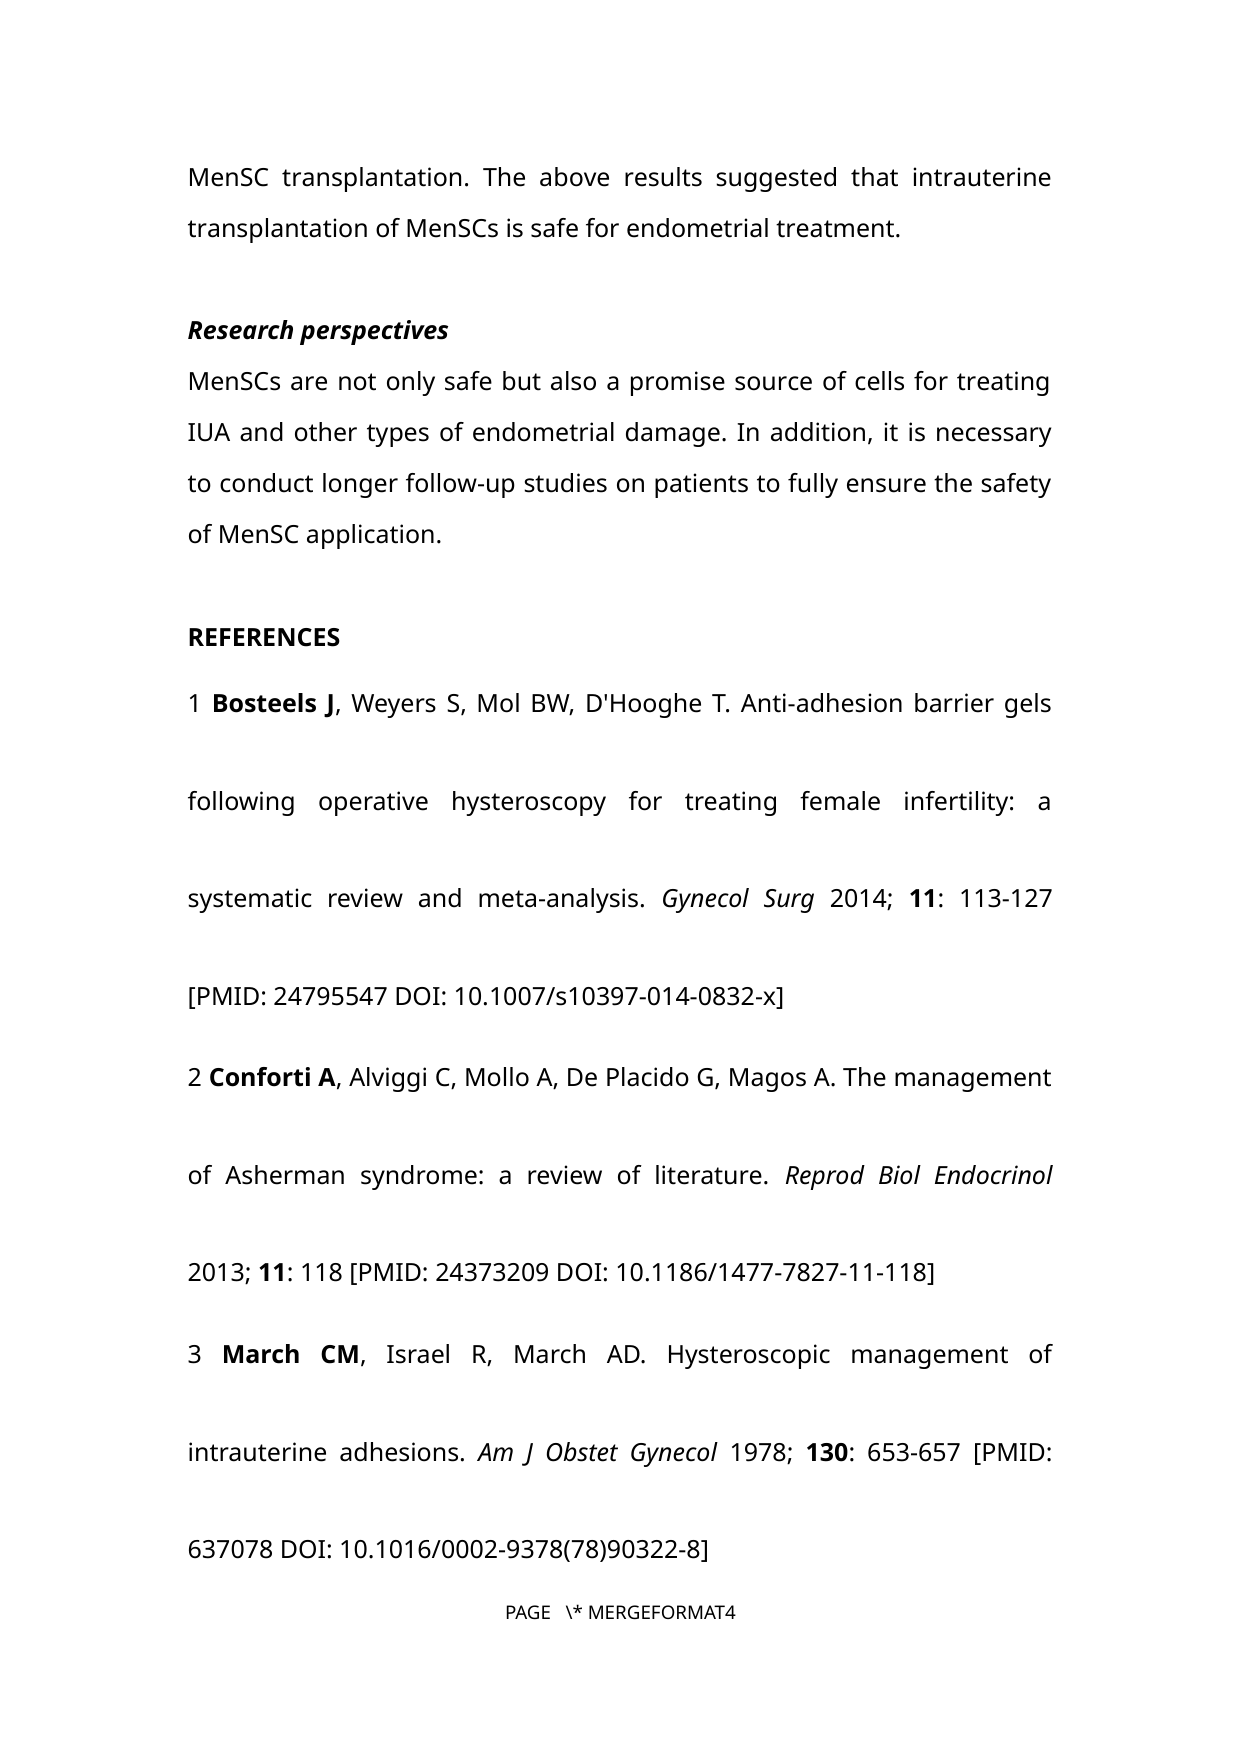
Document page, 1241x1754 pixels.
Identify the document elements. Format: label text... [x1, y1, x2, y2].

text 3 March CM, Israel R, March AD. Hysteroscopic management of intrauterine adhesions. Am J Obstet Gynecol 1978; 130: 653-657 [PMID: 637078 DOI: 10.1016/0002-9378(78)90322-8] [187, 1322, 1053, 1582]
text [187, 160, 1053, 245]
text Research perspectives [187, 313, 1053, 347]
text REFERENCES [187, 619, 1053, 653]
text MenSCs are not only safe but also a promise source of cells for treating IUA and other types of endometrial damage. In addition, it is necessary to conduct longer follow-up studies on patients to fully ensure the safety of MenSC application. [187, 364, 1053, 551]
text 1 Bosteels J, Weyers S, Mol BW, D'Hooghe T. Anti-adhesion barrier gels following operative hysteroscopy for treating female infertility: a systematic review and meta-analysis. Gynecol Surg 2014; 11: 113-127 [PMID: 24795547 DOI: 10.1007/s10397-014-0832-x] [187, 670, 1053, 1028]
text 2 Conforti A, Alviggi C, Mollo A, De Placido G, Magos A. The management of Asherman syndrome: a review of literature. Reprod Biol Endocrinol 2013; 11: 118 [PMID: 24373209 DOI: 10.1186/1477-7827-11-118] [187, 1045, 1053, 1305]
